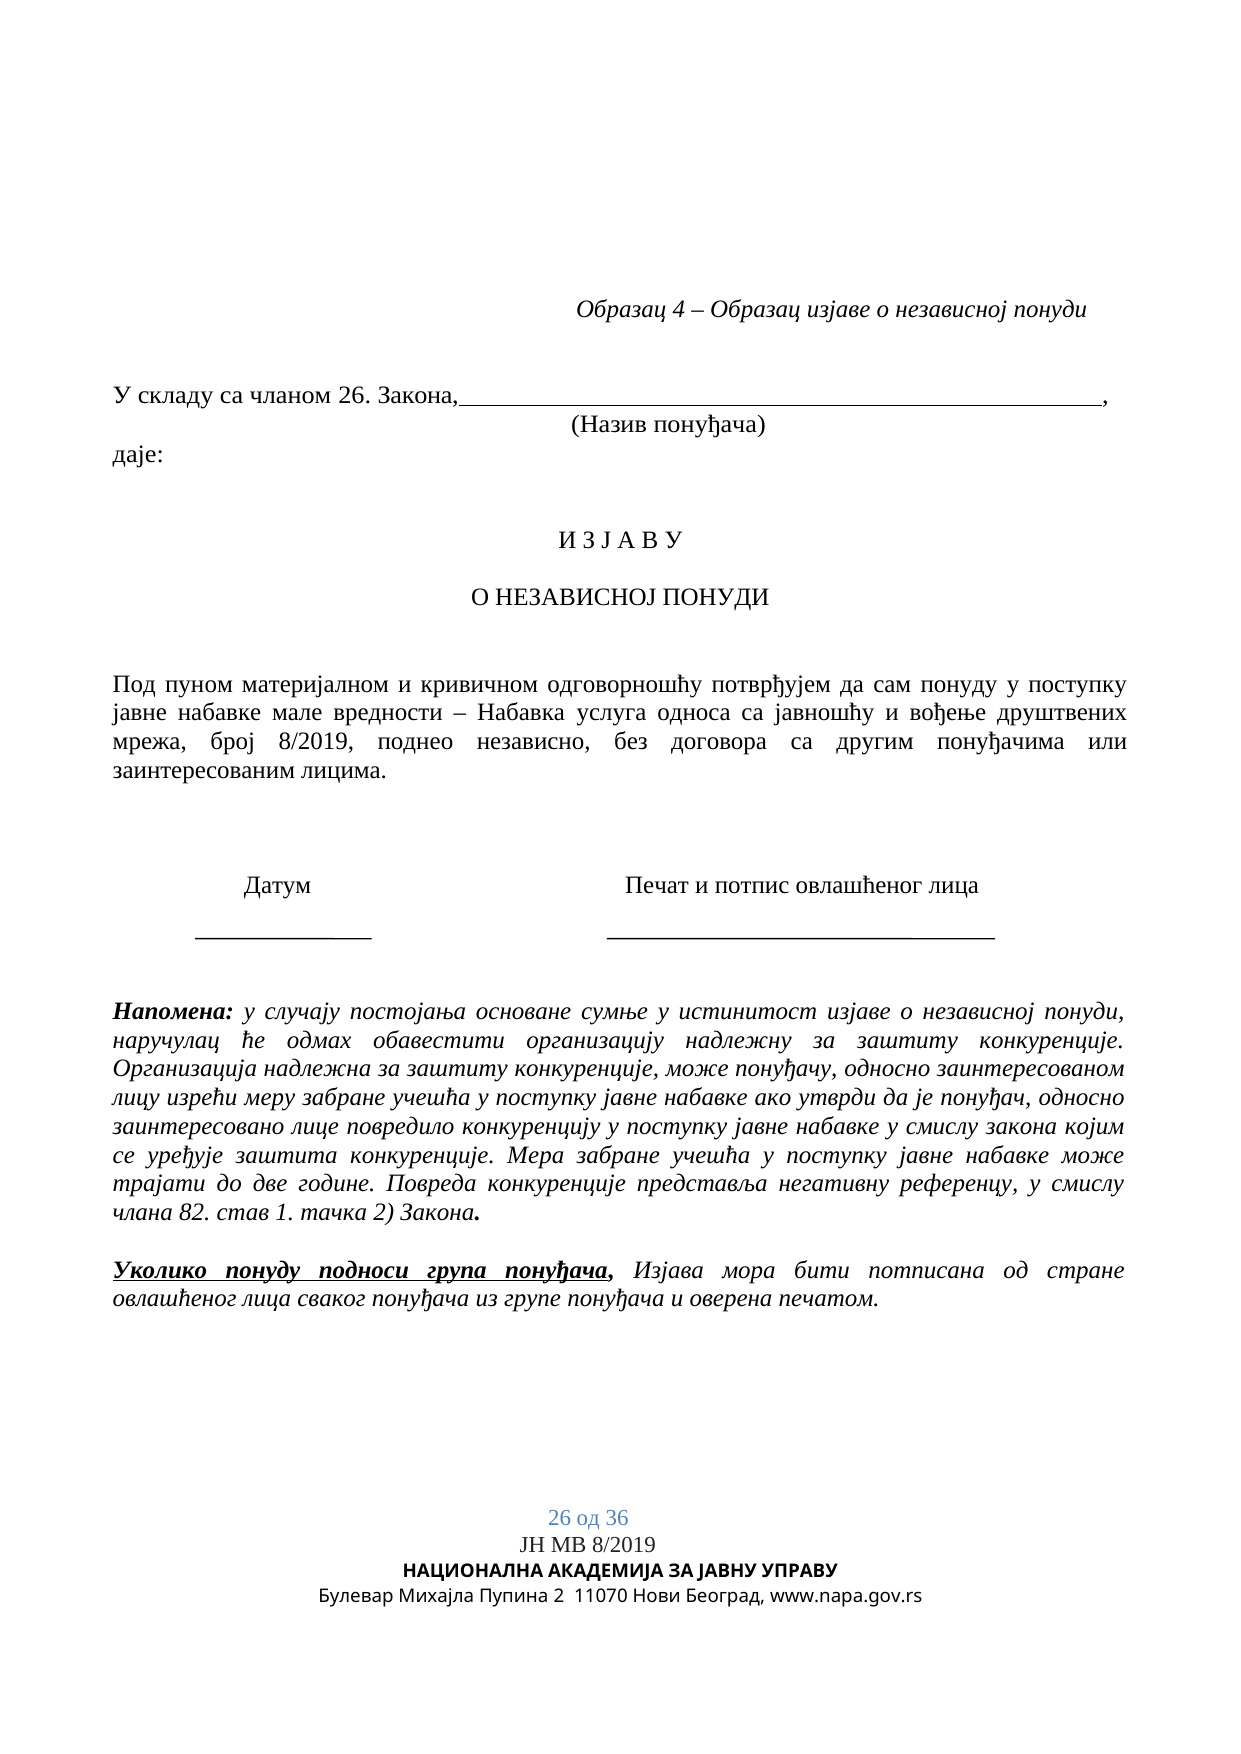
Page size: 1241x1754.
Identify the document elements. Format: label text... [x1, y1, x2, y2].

text Датум Печат и потпис овлашћеног лица [112, 870, 1128, 899]
text Уколико понуду подноси група понуђача, Изјава мора бити потписана од стране овлашћеног лица сваког понуђача из групе понуђача и оверена печатом. [112, 1255, 1128, 1312]
subtitle Образац 4 – Образац изјаве о независној понуди [142, 294, 1087, 322]
text даје: [112, 439, 1128, 467]
text И З Ј А В У [112, 525, 1128, 554]
text О НЕЗАВИСНОЈ ПОНУДИ [112, 582, 1128, 611]
text Под пуном материјалном и кривичном одговорношћу потврђујем да сам понуду у поступку јавне набавке мале вредности – Набавка услуга односа са јавношћу и вођење друштвених мрежа, број 8/2019, поднео независно, без договора са другим понуђачима или заинтересованим лицима. [112, 669, 1128, 784]
text У складу са чланом 26. Закона, , [112, 380, 1128, 409]
text Напомена: у случају постојања основане сумње у истинитост изјаве о независној понуди, наручулац ће одмах обавестити организацију надлежну за заштиту конкуренције. Организација надлежна за заштиту конкуренције, може понуђачу, односно заинтересованом лицу изрећи меру забране учешћа у поступку јавне набавке ако утврди да је понуђач, односно заинтересовано лице повредило конкуренцију у поступку јавне набавке у смислу закона којим се уређује заштита конкуренције. Мера забране учешћа у поступку јавне набавке може трајати до две године. Повреда конкуренције представља негативну референцу, у смислу члана 82. став 1. тачка 2) Закона. [112, 996, 1128, 1226]
text (Назив понуђача) [314, 409, 1022, 438]
